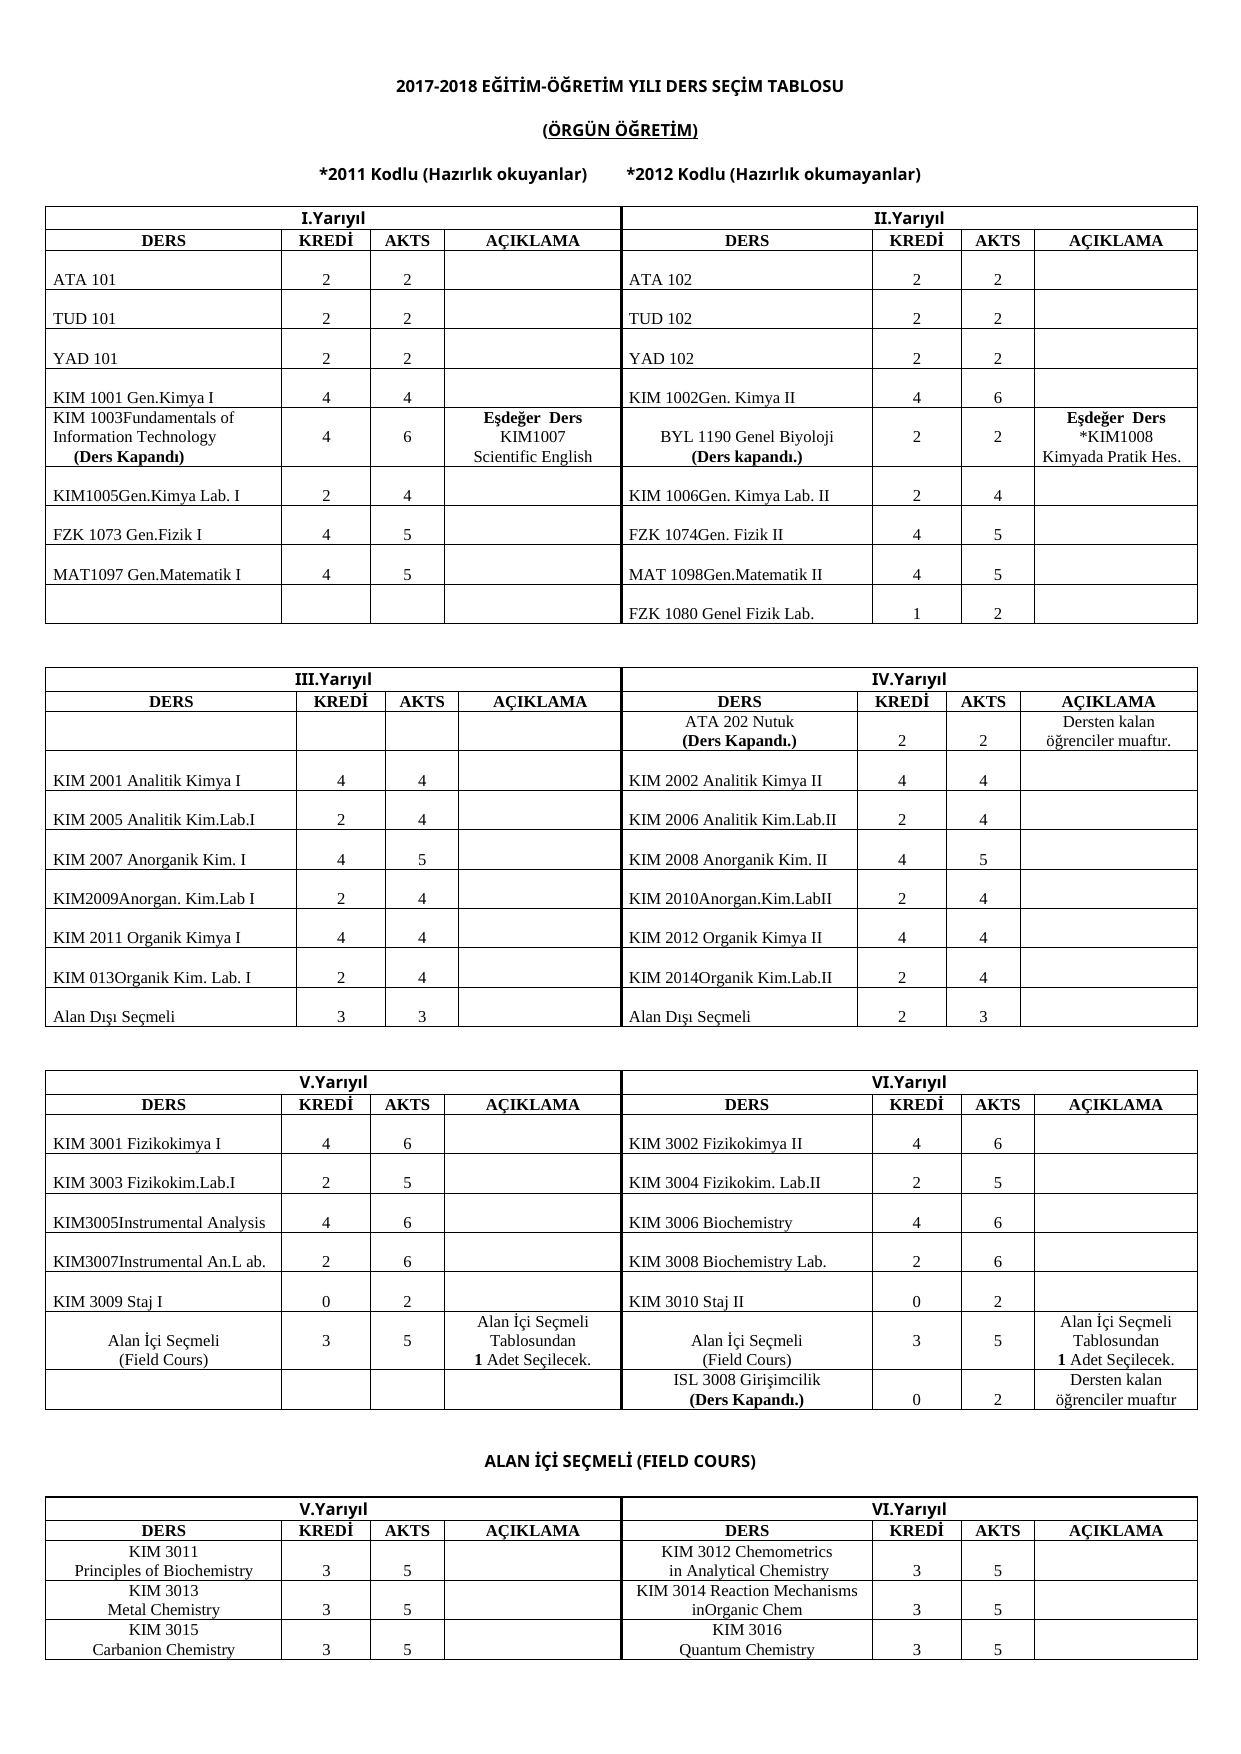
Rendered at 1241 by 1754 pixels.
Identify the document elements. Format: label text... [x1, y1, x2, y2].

table_cell [1035, 329, 1197, 368]
table_cell 2 [962, 329, 1034, 368]
table_cell 5 [371, 1581, 444, 1619]
table_cell AÇIKLAMA [1035, 1521, 1197, 1540]
table_cell KIM 3016 Quantum Chemistry [623, 1620, 872, 1658]
table_cell [1035, 1154, 1197, 1192]
table_cell AÇIKLAMA [459, 692, 620, 711]
table_cell [1035, 506, 1197, 544]
table_cell [1035, 1194, 1197, 1232]
table_cell 4 [282, 545, 370, 584]
table_cell 4 [386, 870, 458, 908]
table_cell Eşdeğer Ders *KIM1008 Kimyada Pratik Hes. [1035, 408, 1197, 466]
table_cell AÇIKLAMA [1035, 230, 1197, 249]
table_cell 5 [371, 1154, 444, 1192]
table_cell [459, 988, 620, 1026]
table_cell KIM 1003Fundamentals of Information Technology (Ders Kapandı) [46, 408, 281, 466]
table_cell [1035, 545, 1197, 584]
table_cell AKTS [947, 692, 1020, 711]
table_cell YAD 101 [46, 329, 281, 368]
table_cell KREDİ [873, 1521, 961, 1540]
table_cell 3 [297, 988, 385, 1026]
table_cell KIM 1001 Gen.Kimya I [46, 369, 281, 407]
table_cell 4 [873, 545, 961, 584]
table_cell [1021, 830, 1197, 868]
table_cell 5 [962, 1620, 1034, 1658]
table_cell AÇIKLAMA [1021, 692, 1197, 711]
table_cell Alan Dışı Seçmeli [623, 988, 857, 1026]
table_cell [445, 1581, 620, 1619]
table_cell 3 [282, 1620, 370, 1658]
table_cell 4 [947, 909, 1020, 947]
table_cell [371, 585, 444, 623]
table_cell 0 [873, 1370, 961, 1408]
table_cell [445, 1620, 620, 1658]
table_cell 4 [386, 751, 458, 790]
table_cell AÇIKLAMA [445, 1095, 620, 1114]
table_cell [445, 369, 620, 407]
table_cell [459, 870, 620, 908]
table_cell [1035, 467, 1197, 505]
table_cell [386, 712, 458, 750]
table_cell [1021, 909, 1197, 947]
table_cell [297, 712, 385, 750]
table_cell 3 [282, 1312, 370, 1369]
table_cell DERS [46, 1521, 281, 1540]
table_cell KIM1005Gen.Kimya Lab. I [46, 467, 281, 505]
table_cell 2 [858, 791, 946, 829]
table_cell 5 [371, 506, 444, 544]
table_cell [371, 1370, 444, 1408]
table_cell MAT 1098Gen.Matematik II [623, 545, 872, 584]
table_cell AKTS [962, 1095, 1034, 1114]
table_cell KIM 2006 Analitik Kim.Lab.II [623, 791, 857, 829]
table_cell 4 [858, 830, 946, 868]
table_cell AÇIKLAMA [445, 230, 620, 249]
table_cell [1035, 1115, 1197, 1153]
table_cell 5 [962, 506, 1034, 544]
table_cell ATA 102 [623, 251, 872, 289]
table_cell Alan Dışı Seçmeli [46, 988, 296, 1026]
table_cell DERS [46, 230, 281, 249]
table_cell 4 [386, 791, 458, 829]
table_cell KREDİ [282, 230, 370, 249]
table_cell KIM3007Instrumental An.L ab. [46, 1233, 281, 1271]
table_cell [459, 791, 620, 829]
table_cell KIM 3011 Principles of Biochemistry [46, 1541, 281, 1580]
table_cell ATA 202 Nutuk (Ders Kapandı.) [623, 712, 857, 750]
table_cell [445, 506, 620, 544]
table_cell [1035, 369, 1197, 407]
table_cell 2 [962, 1370, 1034, 1408]
table_cell 3 [873, 1620, 961, 1658]
table_cell [459, 948, 620, 987]
text (ÖRGÜN ÖĞRETİM) [75, 118, 1165, 141]
table_cell 5 [371, 545, 444, 584]
table_cell [1021, 751, 1197, 790]
table_cell 5 [371, 1541, 444, 1580]
table_cell DERS [623, 692, 857, 711]
table_cell 4 [297, 909, 385, 947]
table_cell KIM 2002 Analitik Kimya II [623, 751, 857, 790]
table_cell 1 [873, 585, 961, 623]
table_header III.Yarıyıl [46, 668, 620, 691]
table_cell [459, 751, 620, 790]
table_cell 3 [282, 1581, 370, 1619]
table_cell KIM 2001 Analitik Kimya I [46, 751, 296, 790]
table_cell Alan İçi Seçmeli (Field Cours) [623, 1312, 872, 1369]
table_cell 6 [962, 1194, 1034, 1232]
table_cell [445, 1115, 620, 1153]
table_cell KIM 013Organik Kim. Lab. I [46, 948, 296, 987]
table_cell KIM 2011 Organik Kimya I [46, 909, 296, 947]
table_cell [445, 545, 620, 584]
table_cell TUD 102 [623, 290, 872, 328]
table_cell 5 [962, 545, 1034, 584]
table_cell [1035, 290, 1197, 328]
table_cell 6 [371, 408, 444, 466]
table_cell 0 [873, 1272, 961, 1311]
table_cell KIM 1006Gen. Kimya Lab. II [623, 467, 872, 505]
table_cell Alan İçi Seçmeli Tablosundan 1 Adet Seçilecek. [1035, 1312, 1197, 1369]
table_cell KIM 2008 Anorganik Kim. II [623, 830, 857, 868]
table_cell KREDİ [282, 1521, 370, 1540]
table_cell DERS [46, 692, 296, 711]
table_cell [1021, 948, 1197, 987]
table_cell DERS [623, 230, 872, 249]
table_cell Alan İçi Seçmeli (Field Cours) [46, 1312, 281, 1369]
table_cell 4 [386, 909, 458, 947]
table_cell 3 [282, 1541, 370, 1580]
table_cell KIM 3009 Staj I [46, 1272, 281, 1311]
table_cell 2 [858, 988, 946, 1026]
table_cell 6 [962, 369, 1034, 407]
table_cell 3 [873, 1312, 961, 1369]
table_cell 2 [371, 1272, 444, 1311]
table_cell [1035, 1233, 1197, 1271]
table_cell FZK 1074Gen. Fizik II [623, 506, 872, 544]
table_cell 2 [962, 408, 1034, 466]
table_cell [1021, 988, 1197, 1026]
table_cell KIM 3012 Chemometrics in Analytical Chemistry [623, 1541, 872, 1580]
table_cell AKTS [962, 230, 1034, 249]
table_cell [445, 1272, 620, 1311]
table_cell [445, 290, 620, 328]
table_cell KIM 1002Gen. Kimya II [623, 369, 872, 407]
table_cell 4 [371, 467, 444, 505]
table_cell 5 [962, 1312, 1034, 1369]
table_cell 2 [858, 712, 946, 750]
table_cell [445, 1541, 620, 1580]
table_cell [1035, 585, 1197, 623]
table_cell KIM 3003 Fizikokim.Lab.I [46, 1154, 281, 1192]
table_cell [46, 1370, 281, 1408]
table_cell KIM 3001 Fizikokimya I [46, 1115, 281, 1153]
table_cell [445, 1154, 620, 1192]
table_cell 2 [962, 251, 1034, 289]
table_cell KIM 2005 Analitik Kim.Lab.I [46, 791, 296, 829]
table_cell 4 [873, 1115, 961, 1153]
table_cell 4 [297, 751, 385, 790]
table_cell 4 [858, 909, 946, 947]
table_cell 2 [371, 290, 444, 328]
table_cell 2 [962, 585, 1034, 623]
table_cell KIM 3014 Reaction Mechanisms inOrganic Chem [623, 1581, 872, 1619]
table_cell 4 [873, 506, 961, 544]
table_cell [282, 585, 370, 623]
table_cell 2 [873, 251, 961, 289]
table_cell 4 [282, 369, 370, 407]
table_cell 2 [371, 329, 444, 368]
table_cell [1035, 1581, 1197, 1619]
table_header VI.Yarıyıl [623, 1071, 1197, 1093]
table_cell 6 [962, 1115, 1034, 1153]
table_cell TUD 101 [46, 290, 281, 328]
table_cell 2 [282, 251, 370, 289]
table_cell 4 [947, 751, 1020, 790]
table_cell [46, 585, 281, 623]
table_cell 5 [947, 830, 1020, 868]
table_cell Dersten kalan öğrenciler muaftır [1035, 1370, 1197, 1408]
table_cell KIM 2010Anorgan.Kim.LabII [623, 870, 857, 908]
table_cell KIM 3004 Fizikokim. Lab.II [623, 1154, 872, 1192]
table_cell AKTS [386, 692, 458, 711]
table_cell 5 [371, 1312, 444, 1369]
table_header V.Yarıyıl [46, 1071, 620, 1093]
table_cell 6 [371, 1194, 444, 1232]
table_cell AKTS [371, 1095, 444, 1114]
table_cell 4 [858, 751, 946, 790]
table_cell 0 [282, 1272, 370, 1311]
table_cell AÇIKLAMA [445, 1521, 620, 1540]
table_cell [46, 712, 296, 750]
table_cell 4 [371, 369, 444, 407]
table_cell 4 [282, 1194, 370, 1232]
table_header V.Yarıyıl [46, 1498, 620, 1520]
table_cell 4 [386, 948, 458, 987]
table_cell 6 [962, 1233, 1034, 1271]
text ALAN İÇİ SEÇMELİ (FIELD COURS) [75, 1449, 1165, 1472]
table_cell 4 [947, 870, 1020, 908]
table_cell [1021, 791, 1197, 829]
table_cell [445, 1370, 620, 1408]
table_cell 2 [873, 329, 961, 368]
table_cell KIM 3008 Biochemistry Lab. [623, 1233, 872, 1271]
table_cell 6 [371, 1115, 444, 1153]
table_cell ISL 3008 Girişimcilik (Ders Kapandı.) [623, 1370, 872, 1408]
table_cell 3 [873, 1581, 961, 1619]
table_cell 4 [962, 467, 1034, 505]
table_cell KIM 2014Organik Kim.Lab.II [623, 948, 857, 987]
table_cell FZK 1080 Genel Fizik Lab. [623, 585, 872, 623]
table_cell 2 [873, 1154, 961, 1192]
table_cell [459, 712, 620, 750]
table_cell 2 [858, 870, 946, 908]
table_cell KREDİ [282, 1095, 370, 1114]
table_cell 4 [947, 948, 1020, 987]
table_cell FZK 1073 Gen.Fizik I [46, 506, 281, 544]
table_cell Dersten kalan öğrenciler muaftır. [1021, 712, 1197, 750]
table_cell [445, 1233, 620, 1271]
table_cell KREDİ [873, 1095, 961, 1114]
table_cell [445, 467, 620, 505]
table_cell BYL 1190 Genel Biyoloji (Ders kapandı.) [623, 408, 872, 466]
table_cell 2 [297, 870, 385, 908]
table_cell [282, 1370, 370, 1408]
table_cell [445, 329, 620, 368]
table_cell 2 [282, 329, 370, 368]
table_cell [445, 585, 620, 623]
table_header II.Yarıyıl [623, 207, 1197, 229]
table_cell 4 [947, 791, 1020, 829]
table_cell DERS [623, 1095, 872, 1114]
table_cell 2 [371, 251, 444, 289]
table_cell 2 [873, 467, 961, 505]
table_cell KIM 2007 Anorganik Kim. I [46, 830, 296, 868]
table_cell 6 [371, 1233, 444, 1271]
table_cell AKTS [371, 1521, 444, 1540]
table_cell 2 [282, 290, 370, 328]
table_cell [1021, 870, 1197, 908]
table_cell 5 [962, 1581, 1034, 1619]
table_cell KIM2009Anorgan. Kim.Lab I [46, 870, 296, 908]
table_cell [459, 909, 620, 947]
table_cell 2 [962, 290, 1034, 328]
table_cell MAT1097 Gen.Matematik I [46, 545, 281, 584]
text *2011 Kodlu (Hazırlık okuyanlar) *2012 Kodlu (Hazırlık okumayanlar) [75, 162, 1165, 185]
table_cell KIM 3002 Fizikokimya II [623, 1115, 872, 1153]
table_cell 5 [386, 830, 458, 868]
table_cell 2 [873, 408, 961, 466]
table_cell 2 [873, 290, 961, 328]
table_header I.Yarıyıl [46, 207, 620, 229]
table_cell 3 [947, 988, 1020, 1026]
table_cell 2 [947, 712, 1020, 750]
table_cell [459, 830, 620, 868]
table_cell DERS [623, 1521, 872, 1540]
table_cell 2 [297, 948, 385, 987]
table_cell KIM 3010 Staj II [623, 1272, 872, 1311]
table_cell AKTS [371, 230, 444, 249]
table_cell 5 [371, 1620, 444, 1658]
table_cell AÇIKLAMA [1035, 1095, 1197, 1114]
table_cell 4 [873, 1194, 961, 1232]
table_cell KREDİ [297, 692, 385, 711]
table_cell 4 [297, 830, 385, 868]
table_cell KREDİ [858, 692, 946, 711]
table_cell 5 [962, 1154, 1034, 1192]
table_cell 5 [962, 1541, 1034, 1580]
table_cell Eşdeğer Ders KIM1007 Scientific English [445, 408, 620, 466]
table_cell KIM 3006 Biochemistry [623, 1194, 872, 1232]
table_cell [1035, 1620, 1197, 1658]
table_cell 2 [858, 948, 946, 987]
table_cell 2 [282, 1233, 370, 1271]
table_cell 3 [873, 1541, 961, 1580]
table_cell Alan İçi Seçmeli Tablosundan 1 Adet Seçilecek. [445, 1312, 620, 1369]
text 2017-2018 EĞİTİM-ÖĞRETİM YILI DERS SEÇİM TABLOSU [75, 75, 1165, 98]
table_cell 4 [282, 1115, 370, 1153]
table_cell AKTS [962, 1521, 1034, 1540]
table_cell 2 [873, 1233, 961, 1271]
table_cell 4 [282, 506, 370, 544]
table_cell [1035, 1272, 1197, 1311]
table_header VI.Yarıyıl [623, 1498, 1197, 1520]
table_cell KIM 3013 Metal Chemistry [46, 1581, 281, 1619]
table_cell 2 [297, 791, 385, 829]
table_cell KIM 2012 Organik Kimya II [623, 909, 857, 947]
table_cell 2 [962, 1272, 1034, 1311]
table_cell [1035, 1541, 1197, 1580]
table_cell 3 [386, 988, 458, 1026]
table_cell ATA 101 [46, 251, 281, 289]
table_cell DERS [46, 1095, 281, 1114]
table_cell [1035, 251, 1197, 289]
table_cell 2 [282, 1154, 370, 1192]
table_cell YAD 102 [623, 329, 872, 368]
table_cell KREDİ [873, 230, 961, 249]
table_cell 4 [873, 369, 961, 407]
table_cell KIM3005Instrumental Analysis [46, 1194, 281, 1232]
table_header IV.Yarıyıl [623, 668, 1197, 691]
table_cell [445, 1194, 620, 1232]
table_cell 2 [282, 467, 370, 505]
table_cell [445, 251, 620, 289]
table_cell 4 [282, 408, 370, 466]
table_cell KIM 3015 Carbanion Chemistry [46, 1620, 281, 1658]
